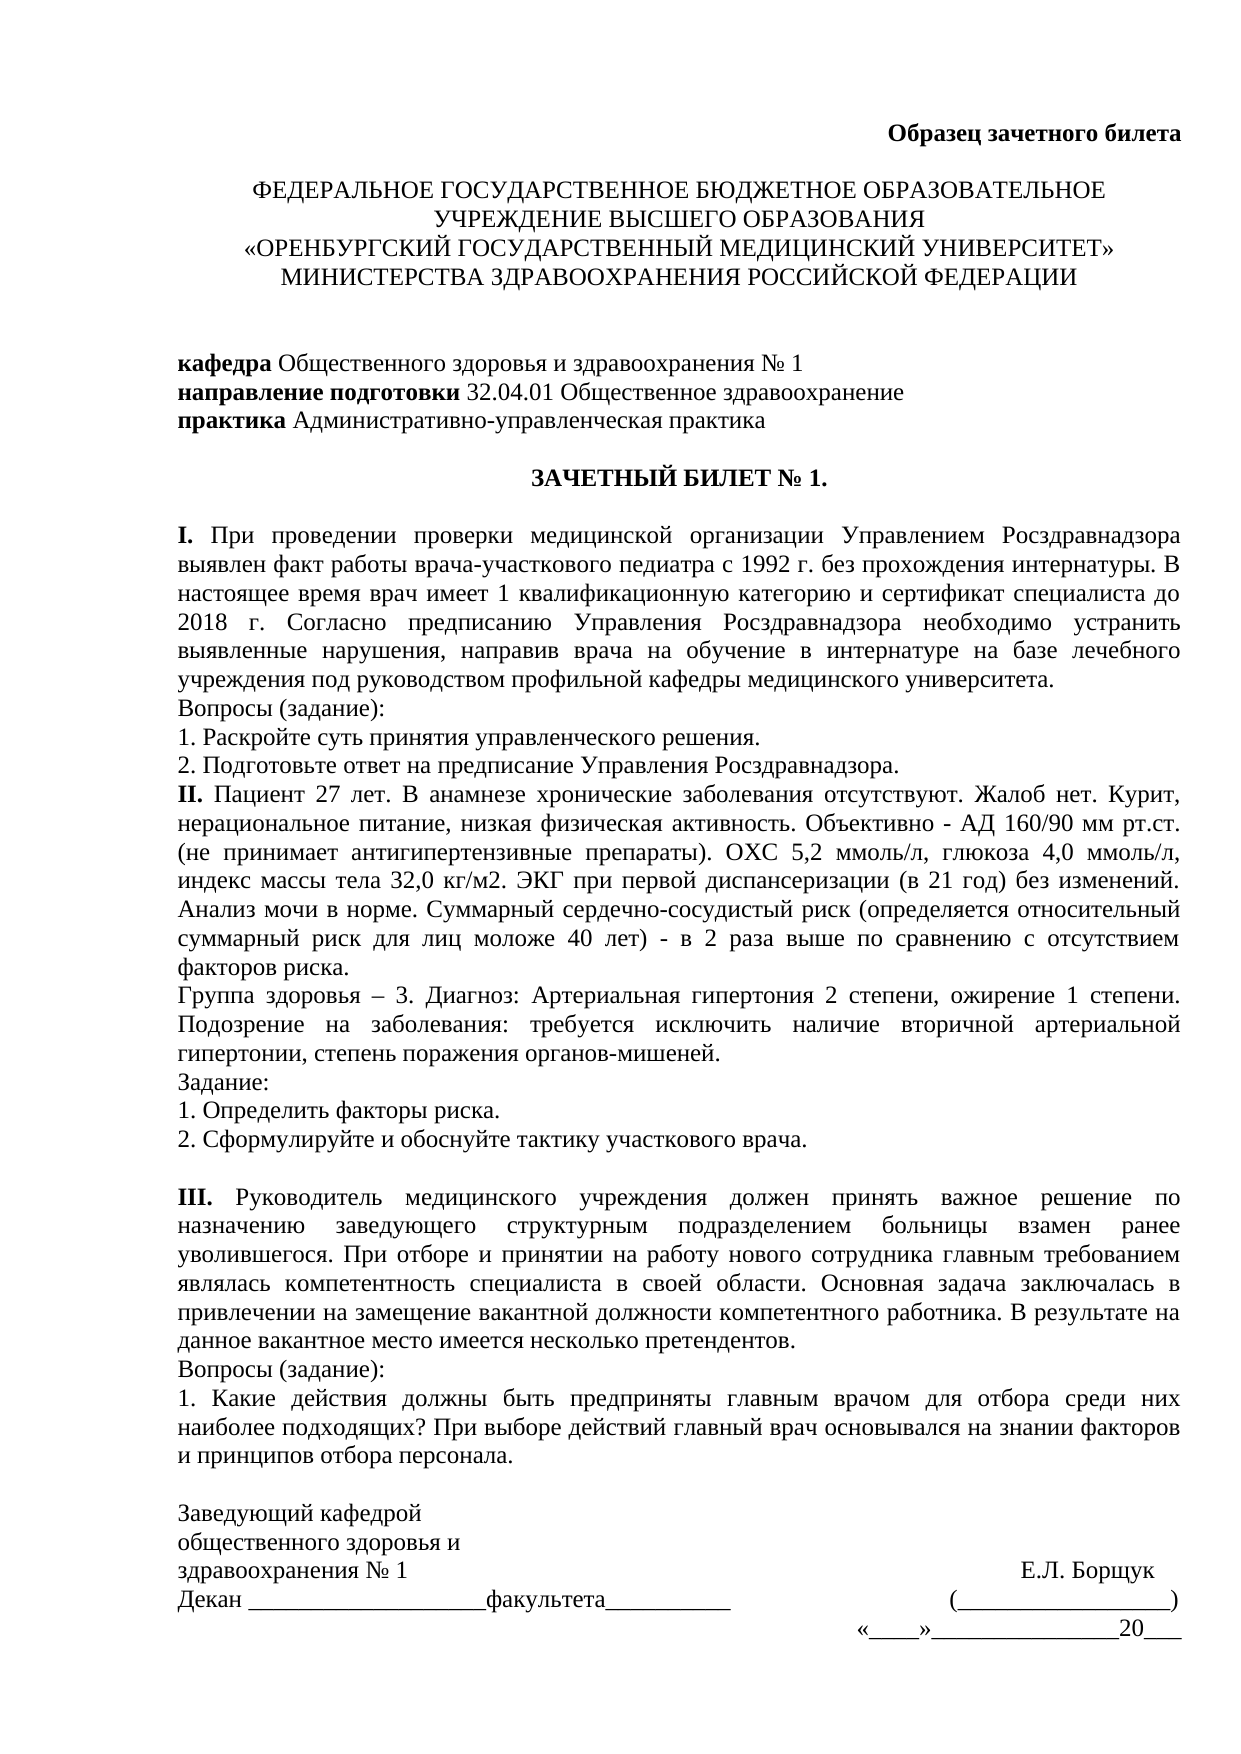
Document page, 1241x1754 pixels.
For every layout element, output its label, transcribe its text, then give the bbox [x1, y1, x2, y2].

list Вопросы (задание): [177, 693, 1181, 722]
text 1. Определить факторы риска. [177, 1096, 1181, 1124]
text Группа здоровья – 3. Диагноз: Артериальная гипертония 2 степени, ожирение 1 степени. Подозрение на заболевания: требуется исключить наличие вторичной артериальной гипертонии, степень поражения органов-мишеней. [177, 981, 1181, 1067]
text здравоохранения № 1 Е.Л. Борщук [177, 1556, 1181, 1584]
list 1. Раскройте суть принятия управленческого решения. [177, 722, 1181, 751]
text 1. Какие действия должны быть предприняты главным врачом для отбора среди них наиболее подходящих? При выборе действий главный врач основывался на знании факторов и принципов отбора персонала. [177, 1383, 1181, 1469]
text Задание: [177, 1067, 1181, 1096]
list III. Руководитель медицинского учреждения должен принять важное решение по назначению заведующего структурным подразделением больницы взамен ранее уволившегося. При отборе и принятии на работу нового сотрудника главным требованием являлась компетентность специалиста в своей области. Основная задача заключалась в привлечении на замещение вакантной должности компетентного работника. В результате на данное вакантное место имеется несколько претендентов. [177, 1182, 1181, 1354]
text кафедра Общественного здоровья и здравоохранения № 1 [177, 348, 1181, 377]
list 2. Подготовьте ответ на предписание Управления Росздравнадзора. [177, 751, 1181, 779]
text 2. Сформулируйте и обоснуйте тактику участкового врача. [177, 1124, 1181, 1153]
text II. Пациент 27 лет. В анамнезе хронические заболевания отсутствуют. Жалоб нет. Курит, нерациональное питание, низкая физическая активность. Объективно - АД 160/90 мм рт.ст. (не принимает антигипертензивные препараты). ОХС 5,2 ммоль/л, глюкоза 4,0 ммоль/л, индекс массы тела 32,0 кг/м2. ЭКГ при первой диспансеризации (в 21 год) без изменений. Анализ мочи в норме. Суммарный сердечно-сосудистый риск (определяется относительный суммарный риск для лиц моложе 40 лет) - в 2 раза выше по сравнению с отсутствием факторов риска. [177, 779, 1181, 981]
text Декан ___________________факультета__________ (_________________) [177, 1584, 1181, 1613]
text практика Административно-управленческая практика [177, 406, 1181, 434]
list Образец зачетного билета [177, 118, 1181, 147]
text «ОРЕНБУРГСКИЙ ГОСУДАРСТВЕННЫЙ МЕДИЦИНСКИЙ УНИВЕРСИТЕТ» МИНИСТЕРСТВА ЗДРАВООХРАНЕНИЯ РОССИЙСКОЙ ФЕДЕРАЦИИ [177, 233, 1181, 291]
text «____»_______________20___ [177, 1613, 1181, 1642]
list I. При проведении проверки медицинской организации Управлением Росздравнадзора выявлен факт работы врача-участкового педиатра с 1992 г. без прохождения интернатуры. В настоящее время врач имеет 1 квалификационную категорию и сертификат специалиста до 2018 г. Согласно предписанию Управления Росздравнадзора необходимо устранить выявленные нарушения, направив врача на обучение в интернатуре на базе лечебного учреждения под руководством профильной кафедры медицинского университета. [177, 521, 1181, 693]
list Вопросы (задание): [177, 1354, 1181, 1383]
text направление подготовки 32.04.01 Общественное здравоохранение [177, 377, 1181, 406]
text общественного здоровья и [177, 1527, 1181, 1556]
text ФЕДЕРАЛЬНОЕ ГОСУДАРСТВЕННОЕ БЮДЖЕТНОЕ ОБРАЗОВАТЕЛЬНОЕ УЧРЕЖДЕНИЕ ВЫСШЕГО ОБРАЗОВАНИЯ [177, 176, 1181, 233]
text ЗАЧЕТНЫЙ БИЛЕТ № 1. [177, 463, 1181, 492]
text Заведующий кафедрой [177, 1498, 1181, 1527]
